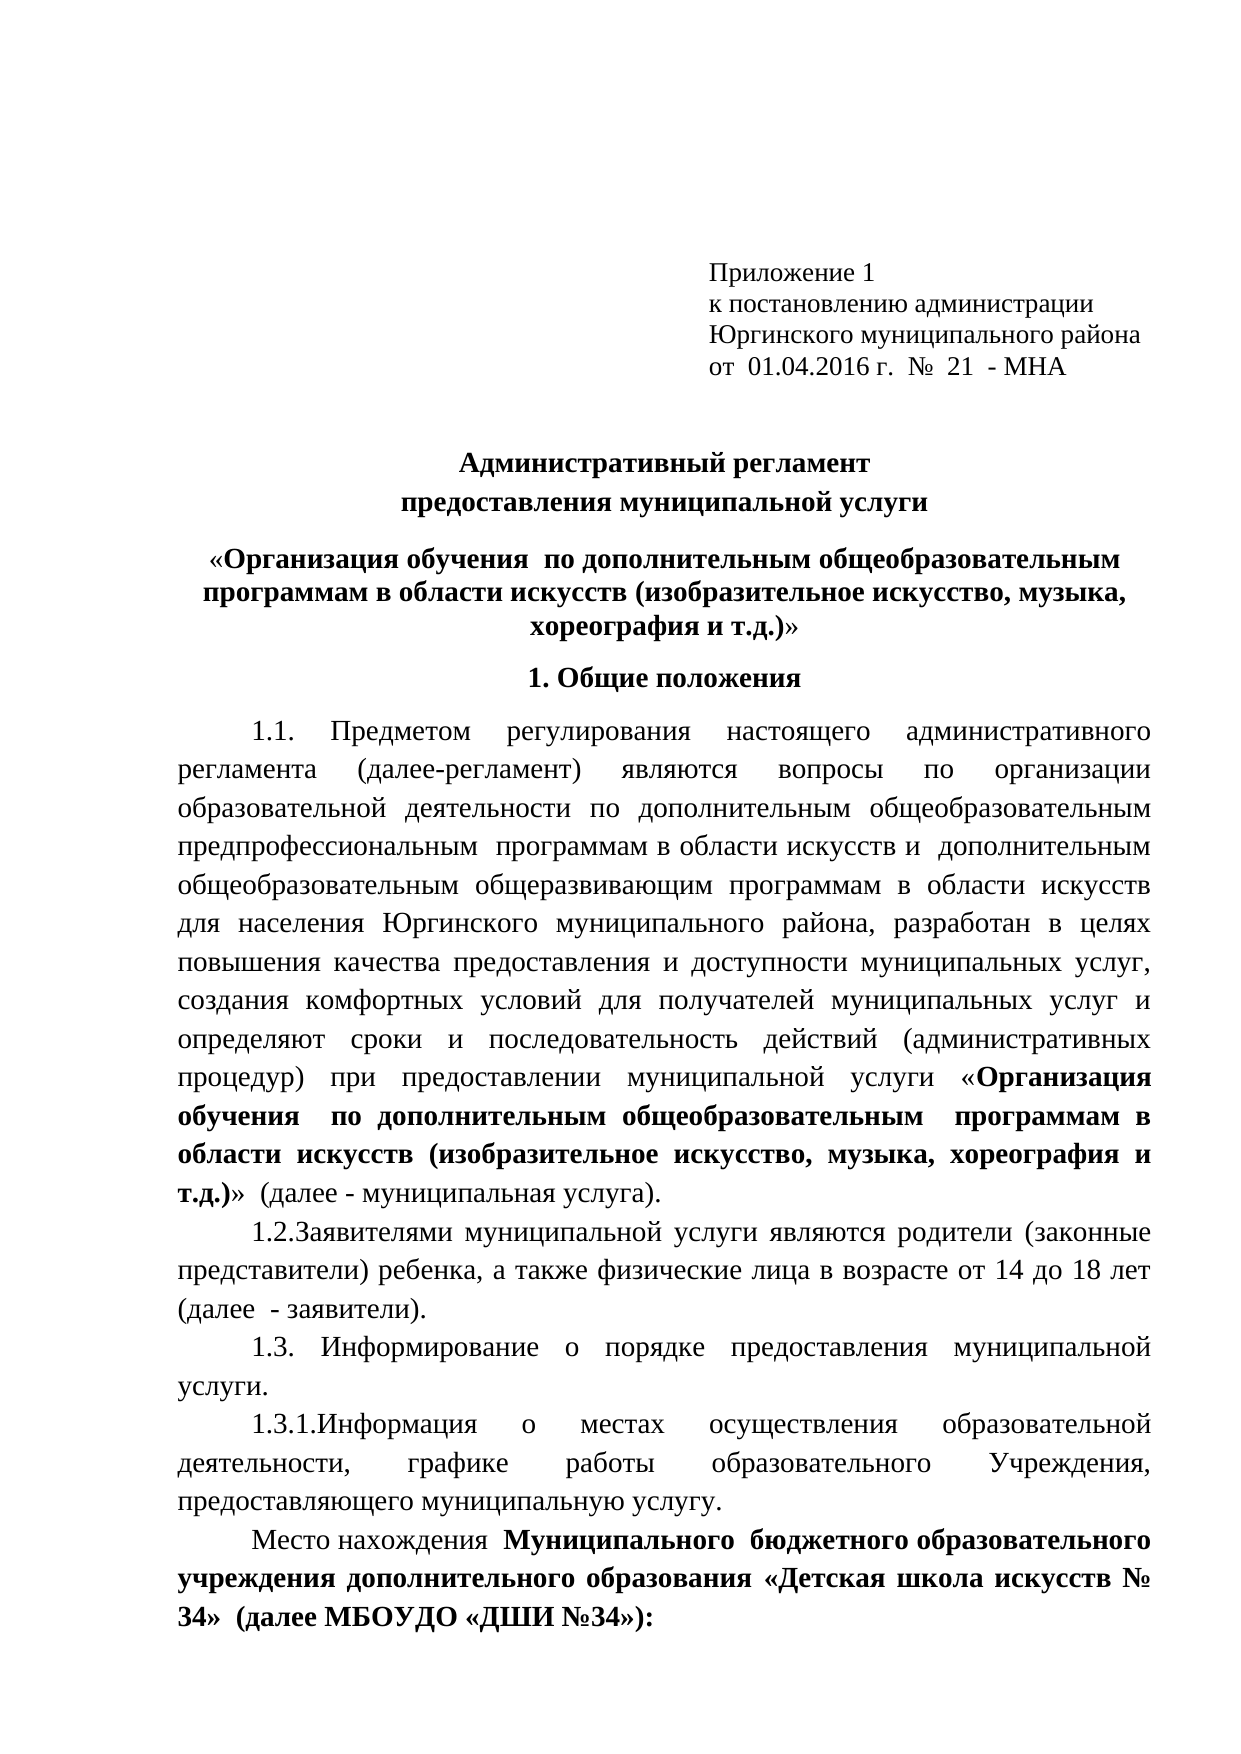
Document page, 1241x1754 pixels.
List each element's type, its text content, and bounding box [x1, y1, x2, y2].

text 1.3.1.Информация о местах осуществления образовательной деятельности, графике работы образовательного Учреждения, предоставляющего муниципальную услугу. [177, 1406, 1152, 1517]
text к постановлению администрации [709, 287, 1152, 318]
text Административный регламент [177, 445, 1152, 479]
text «Организация обучения по дополнительным общеобразовательным программам в области искусств (изобразительное искусство, музыка, хореография и т.д.)» [177, 541, 1152, 642]
text от 01.04.2016 г. № 21 - МНА [709, 349, 1152, 381]
text предоставления муниципальной услуги [177, 484, 1152, 517]
text 1.3. Информирование о порядке предоставления муниципальной услуги. [177, 1329, 1152, 1401]
text Юргинского муниципального района [709, 318, 1152, 349]
text Приложение 1 [709, 227, 1152, 287]
text 1.2.Заявителями муниципальной услуги являются родители (законные представители) ребенка, а также физические лица в возрасте от 14 до 18 лет (далее - заявители). [177, 1214, 1152, 1324]
text 1.1. Предметом регулирования настоящего административного регламента (далее-регламент) являются вопросы по организации образовательной деятельности по дополнительным общеобразовательным предпрофессиональным программам в области искусств и дополнительным общеобразовательным общеразвивающим программам в области искусств для населения Юргинского муниципального района, разработан в целях повышения качества предоставления и доступности муниципальных услуг, создания комфортных условий для получателей муниципальных услуг и определяют сроки и последовательность действий (административных процедур) при предоставлении муниципальной услуги «Организация обучения по дополнительным общеобразовательным программам в области искусств (изобразительное искусство, музыка, хореография и т.д.)» (далее - муниципальная услуга). [177, 713, 1152, 1209]
text Место нахождения Муниципального бюджетного образовательного учреждения дополнительного образования «Детская школа искусств № 34» (далее МБОУДО «ДШИ №34»): [177, 1522, 1152, 1633]
text 1. Общие положения [177, 660, 1152, 694]
